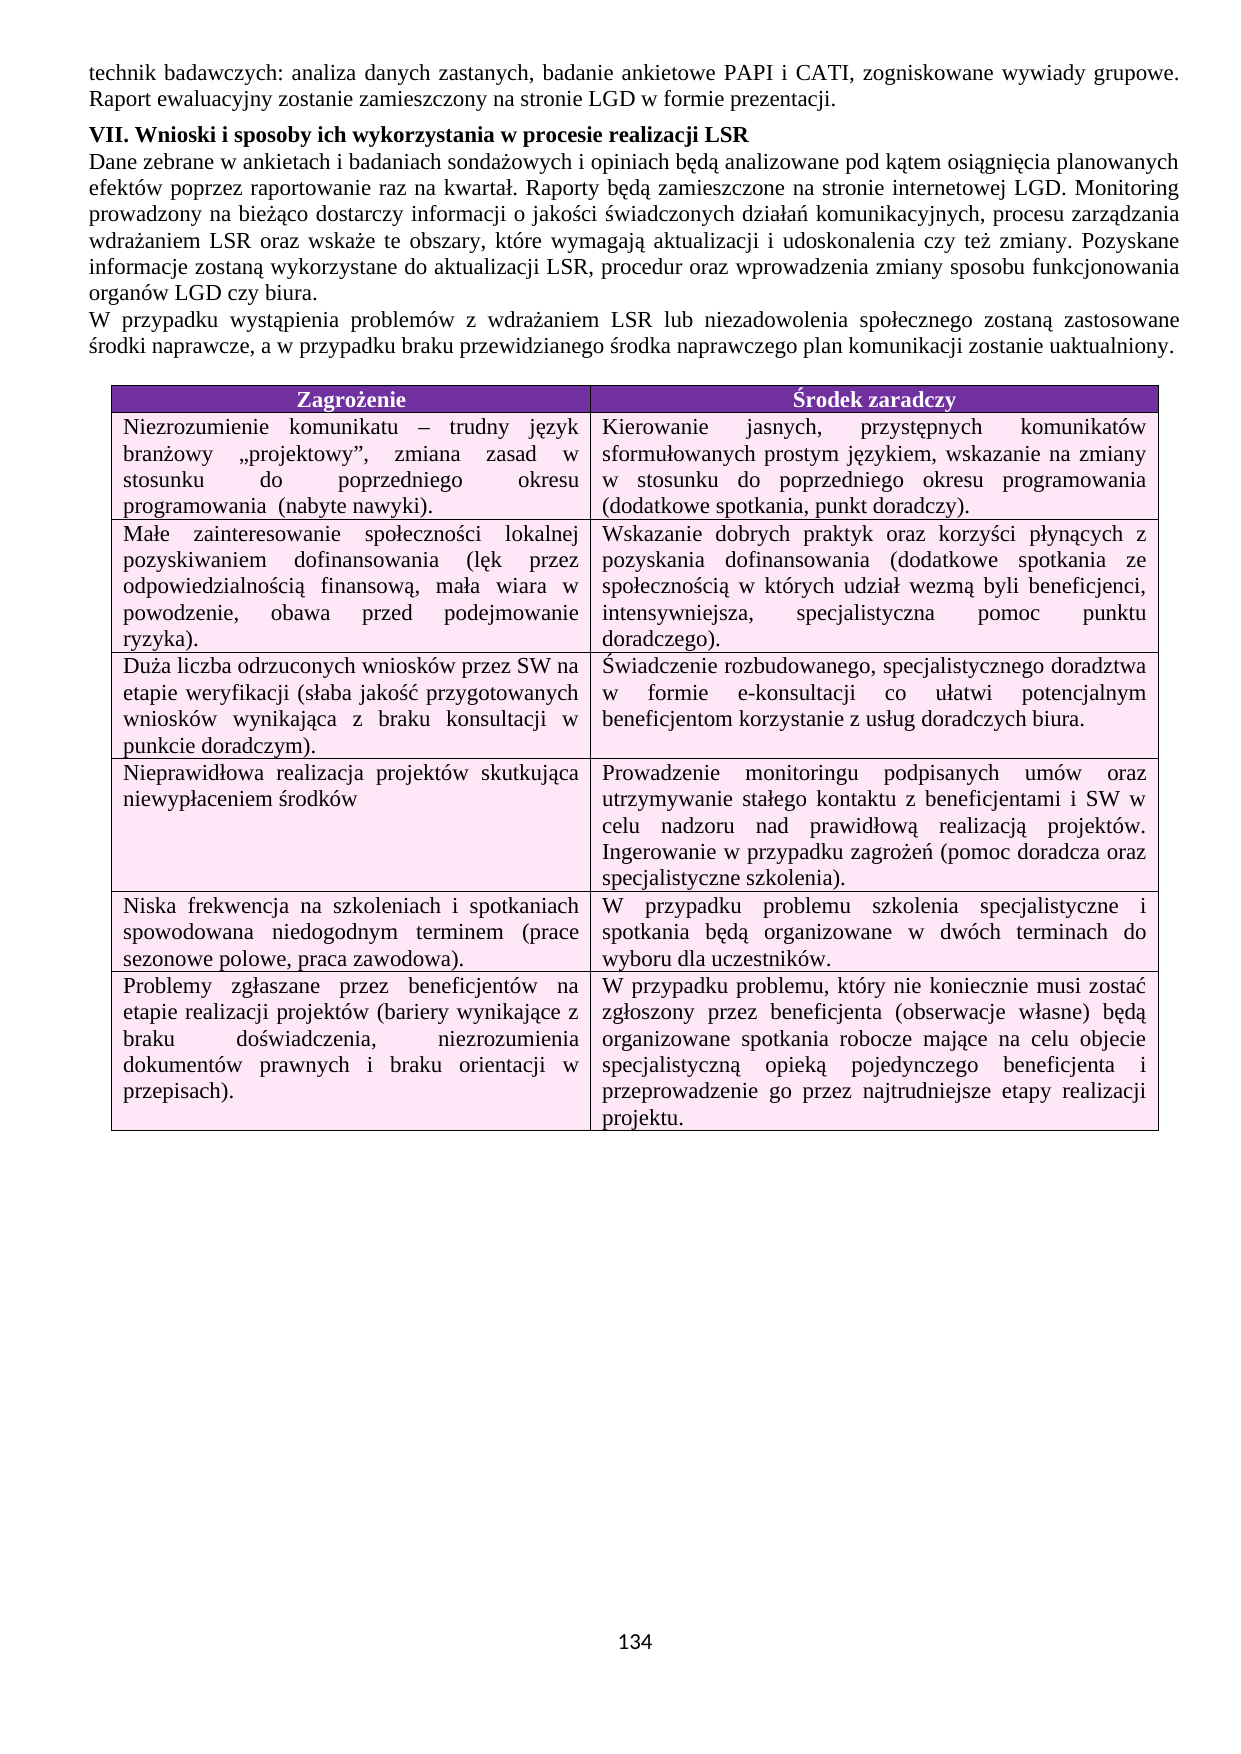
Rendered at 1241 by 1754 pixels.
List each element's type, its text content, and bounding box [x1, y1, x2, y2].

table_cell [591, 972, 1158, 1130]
text W przypadku wystąpienia problemów z wdrażaniem LSR lub niezadowolenia społecznego zostaną zastosowane środki naprawcze, a w przypadku braku przewidzianego środka naprawczego plan komunikacji zostanie uaktualniony. [89, 306, 1181, 358]
text Dane zebrane w ankietach i badaniach sondażowych i opiniach będą analizowane pod kątem osiągnięcia planowanych efektów poprzez raportowanie raz na kwartał. Raporty będą zamieszczone na stronie internetowej LGD. Monitoring prowadzony na bieżąco dostarczy informacji o jakości świadczonych działań komunikacyjnych, procesu zarządzania wdrażaniem LSR oraz wskaże te obszary, które wymagają aktualizacji i udoskonalenia czy też zmiany. Pozyskane informacje zostaną wykorzystane do aktualizacji LSR, procedur oraz wprowadzenia zmiany sposobu funkcjonowania organów LGD czy biura. [89, 148, 1181, 306]
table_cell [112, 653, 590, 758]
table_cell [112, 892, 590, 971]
text VII. Wnioski i sposoby ich wykorzystania w procesie realizacji LSR [89, 121, 1181, 148]
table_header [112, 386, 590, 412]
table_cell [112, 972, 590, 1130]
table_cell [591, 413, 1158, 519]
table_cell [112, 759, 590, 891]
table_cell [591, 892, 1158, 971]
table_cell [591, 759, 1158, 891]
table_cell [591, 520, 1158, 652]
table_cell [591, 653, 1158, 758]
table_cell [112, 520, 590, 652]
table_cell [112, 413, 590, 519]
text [89, 59, 1181, 112]
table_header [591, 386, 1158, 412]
